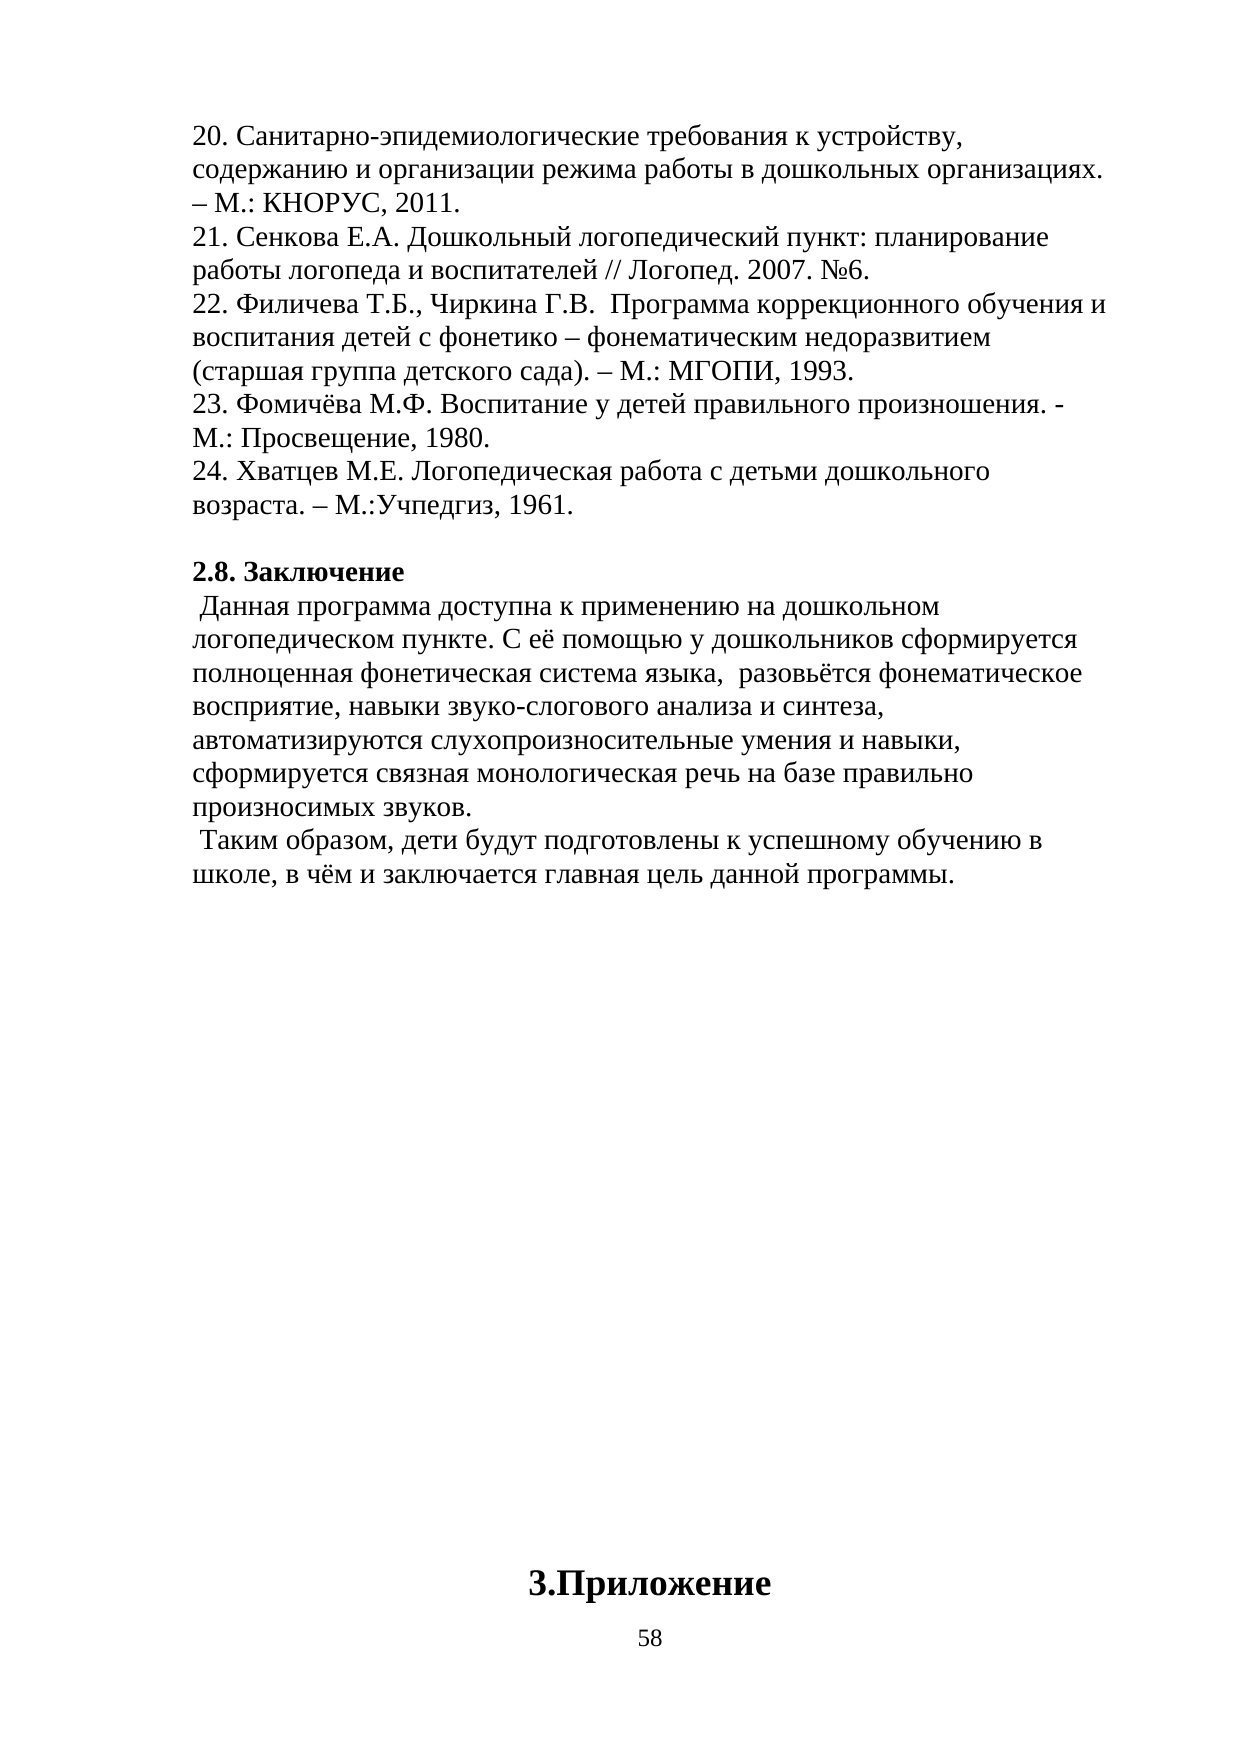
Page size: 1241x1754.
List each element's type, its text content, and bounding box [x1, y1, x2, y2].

text 21. Сенкова Е.А. Дошкольный логопедический пункт: планирование работы логопеда и воспитателей // Логопед. 2007. №6. [192, 219, 1107, 286]
text Таким образом, дети будут подготовлены к успешному обучению в школе, в чём и заключается главная цель данной программы. [192, 822, 1107, 889]
text 23. Фомичёва М.Ф. Воспитание у детей правильного произношения. - М.: Просвещение, 1980. [192, 386, 1107, 453]
text 2.8. Заключение [192, 554, 1107, 588]
text 3.Приложение [192, 1560, 1107, 1603]
text 24. Хватцев М.Е. Логопедическая работа с детьми дошкольного возраста. – М.:Учпедгиз, 1961. [192, 453, 1107, 521]
text 22. Филичева Т.Б., Чиркина Г.В. Программа коррекционного обучения и воспитания детей с фонетико – фонематическим недоразвитием (старшая группа детского сада). – М.: МГОПИ, 1993. [192, 286, 1107, 386]
text 20. Санитарно-эпидемиологические требования к устройству, содержанию и организации режима работы в дошкольных организациях. – М.: КНОРУС, 2011. [192, 118, 1107, 219]
text Данная программа доступна к применению на дошкольном логопедическом пункте. С её помощью у дошкольников сформируется полноценная фонетическая система языка, разовьётся фонематическое восприятие, навыки звуко-слогового анализа и синтеза, автоматизируются слухопроизносительные умения и навыки, сформируется связная монологическая речь на базе правильно произносимых звуков. [192, 588, 1107, 822]
